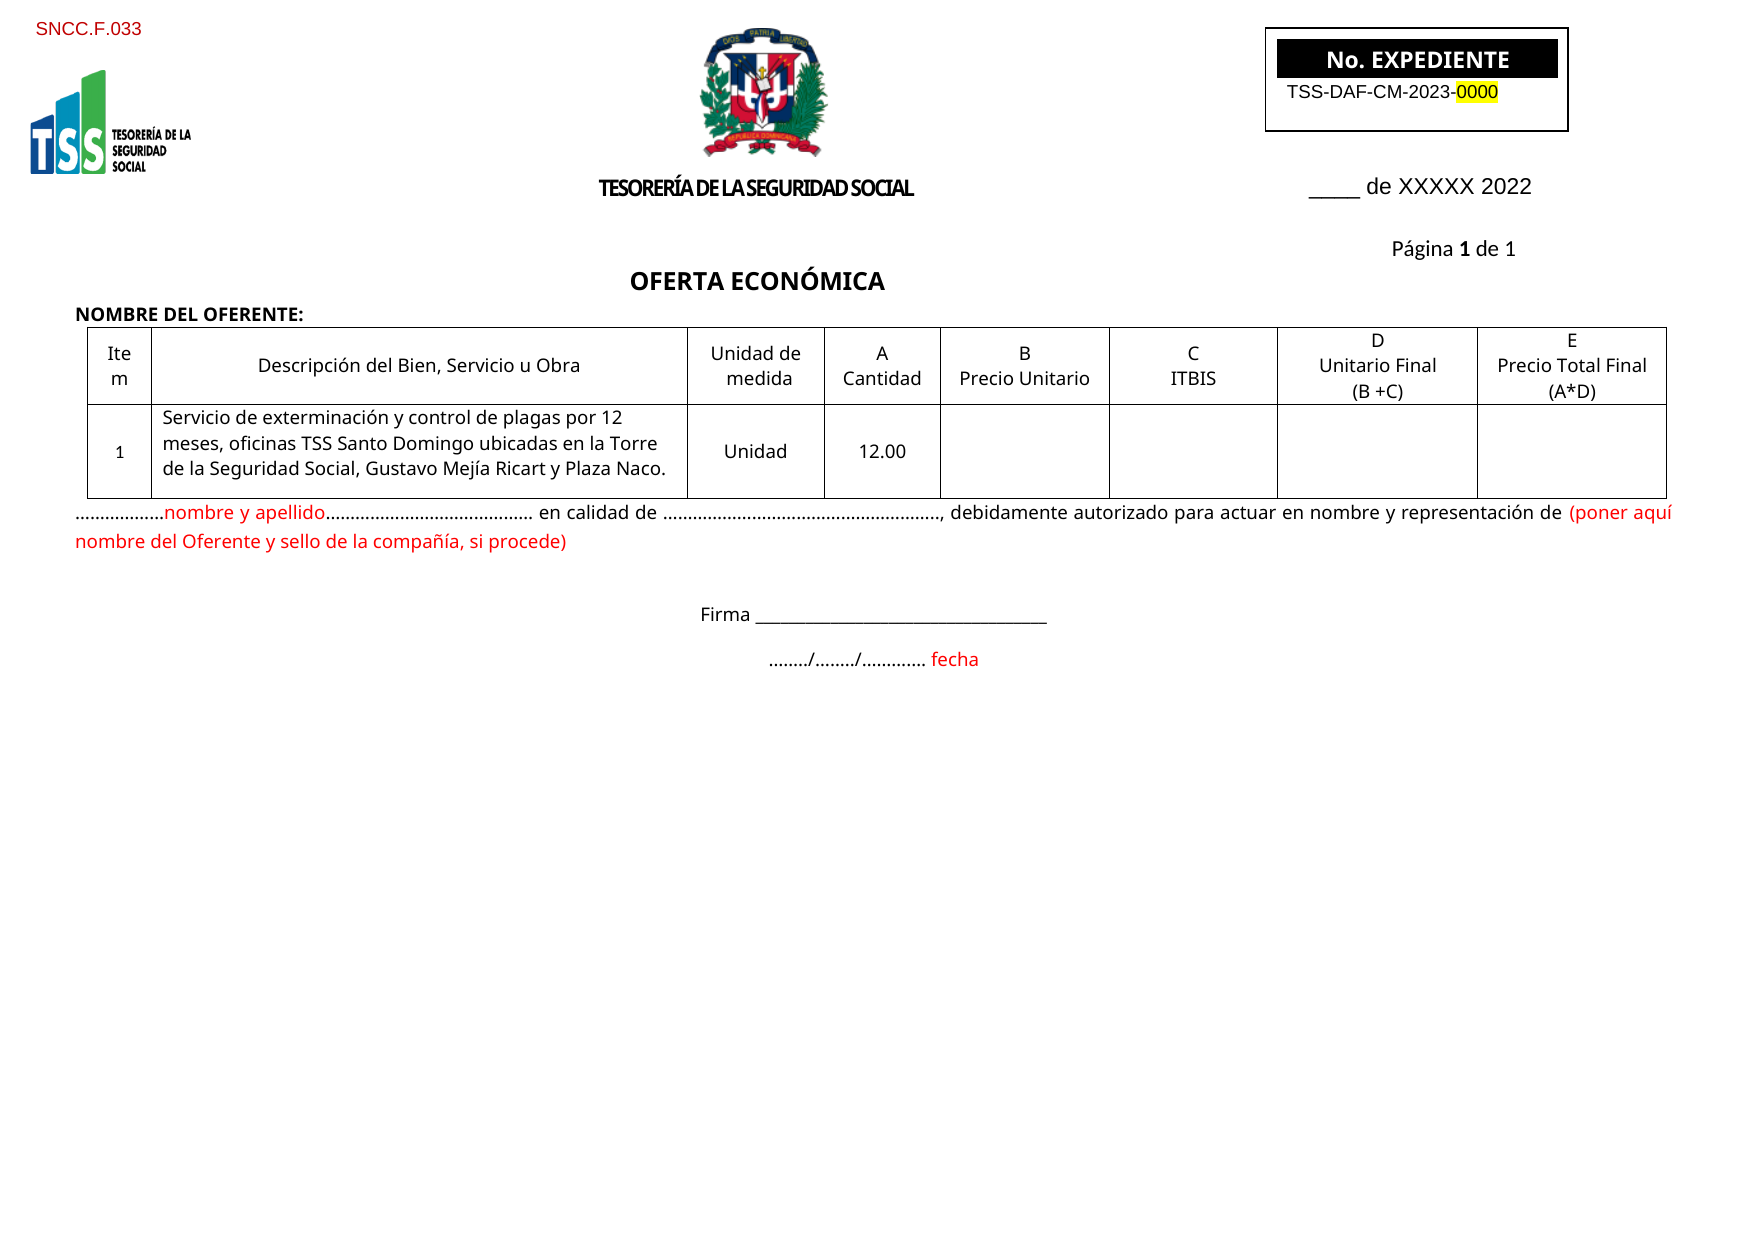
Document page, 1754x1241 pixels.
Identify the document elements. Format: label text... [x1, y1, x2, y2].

picture [59, 129, 77, 170]
table_header Unidad de medida [688, 328, 824, 404]
text Firma ___________________________________ [75, 602, 1672, 627]
table_header A Cantidad [825, 328, 940, 404]
table_cell 12.00 [825, 405, 940, 498]
table_header C ITBIS [1110, 328, 1277, 404]
text nombre del oferente: [75, 301, 1679, 327]
text ………………nombre y apellido…………………………………… en calidad de ……………………………………………….., debidamente autorizado para actuar en nombre y representación de (poner aquí nombre del Oferente y sello de la compañía, si procede) [75, 499, 1672, 554]
table_header B Precio Unitario [941, 328, 1109, 404]
table_cell Servicio de exterminación y control de plagas por 12 meses, oficinas TSS Santo Domingo ubicadas en la Torre de la Seguridad Social, Gustavo Mejía Ricart y Plaza Naco. [152, 405, 687, 498]
table_cell Unidad [688, 405, 824, 498]
table_cell [1278, 405, 1477, 498]
table_cell [941, 405, 1109, 498]
table_cell [1478, 405, 1666, 498]
picture [699, 28, 829, 157]
picture [30, 70, 191, 174]
table_cell 1 [88, 405, 151, 498]
table_cell [1110, 405, 1277, 498]
table_header E Precio Total Final (A*D) [1478, 328, 1666, 404]
table_header Item [88, 328, 151, 404]
table_header Descripción del Bien, Servicio u Obra [152, 328, 687, 404]
text ……../……../……….… fecha [75, 646, 1672, 671]
table_header D Unitario Final (B +C) [1278, 328, 1477, 404]
